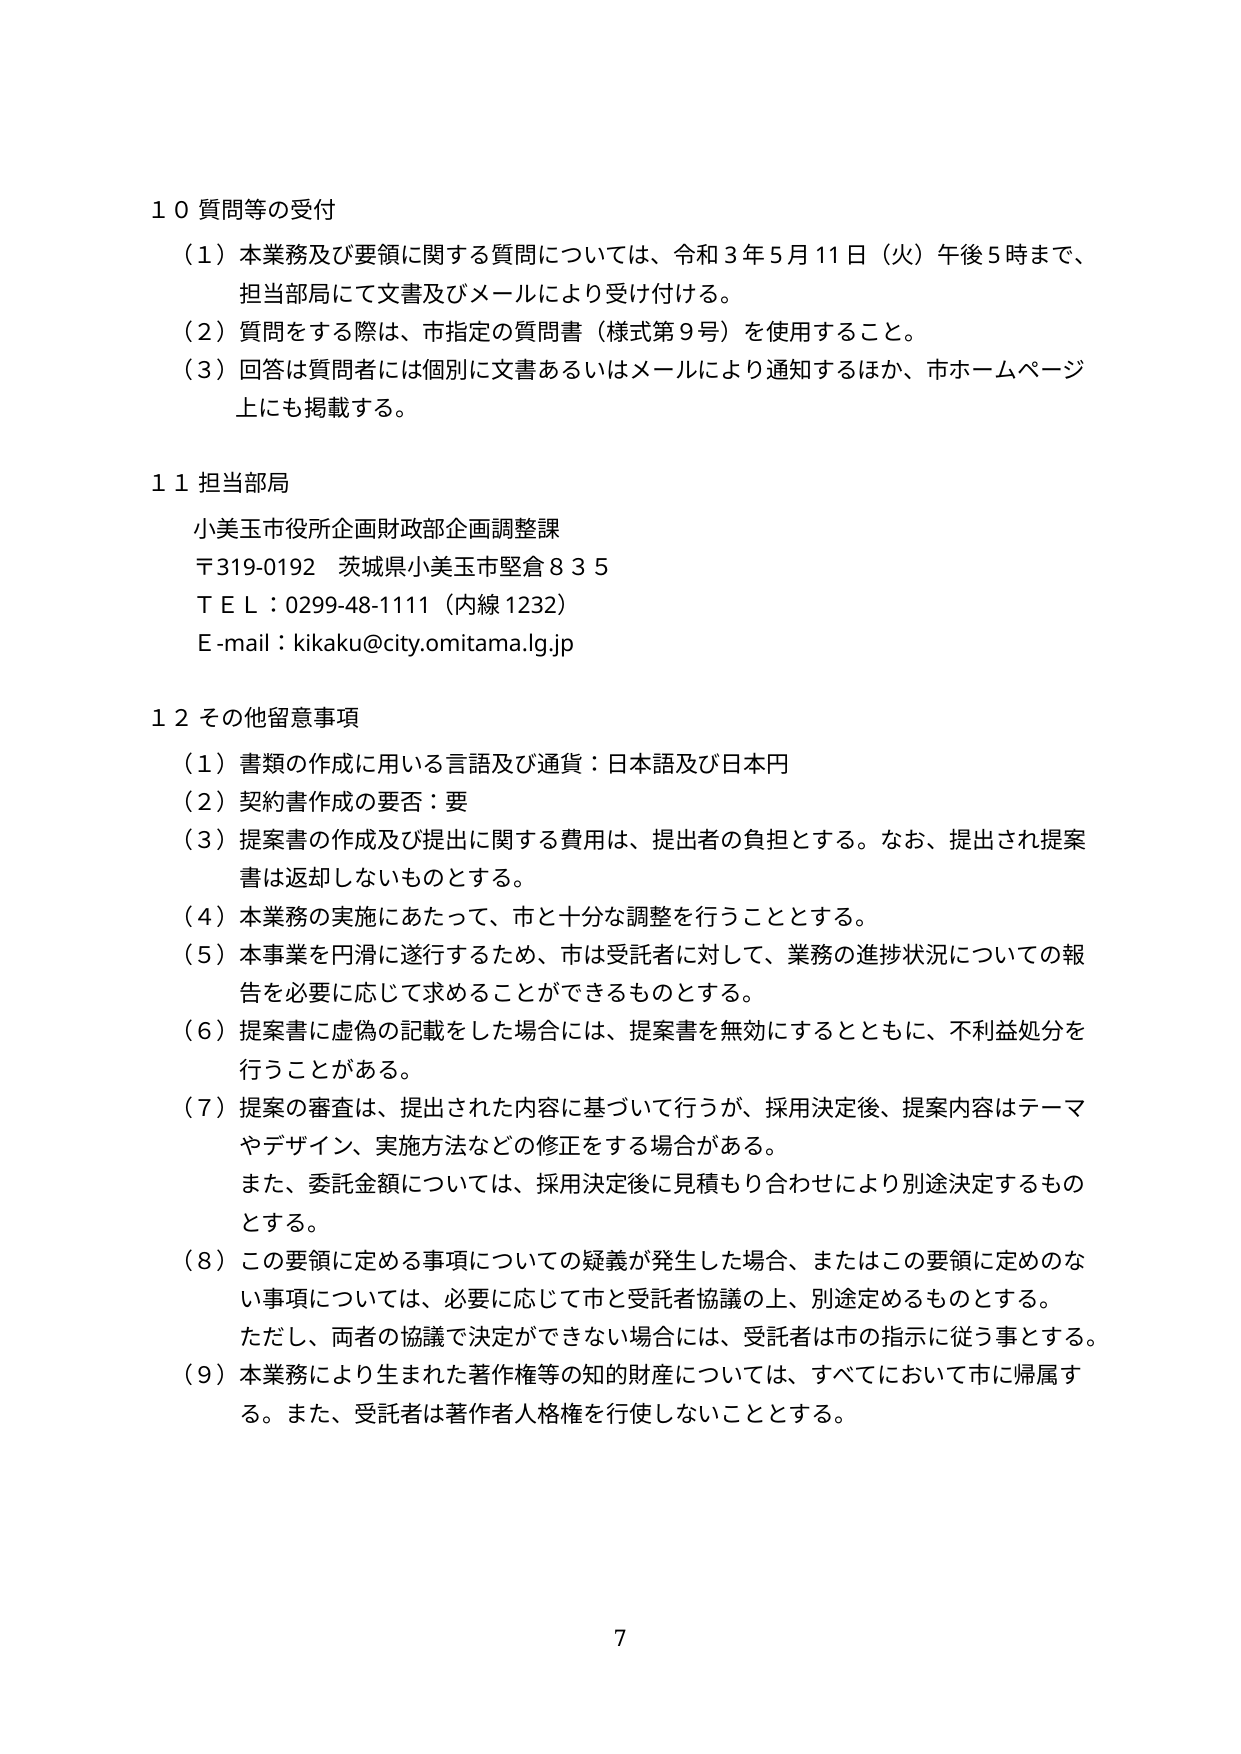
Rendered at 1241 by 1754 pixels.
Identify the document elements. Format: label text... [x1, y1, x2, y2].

text （４）本業務の実施にあたって、市と十分な調整を行うこととする。 [148, 898, 1092, 932]
text （９）本業務により生まれた著作権等の知的財産については、すべてにおいて市に帰属す [148, 1357, 1092, 1391]
text （２）契約書作成の要否：要 [148, 784, 1092, 817]
text （１）書類の作成に用いる言語及び通貨：日本語及び日本円 [148, 746, 1092, 779]
text る。また、受託者は著作者人格権を行使しないこととする。 [148, 1396, 1092, 1429]
text （８）この要領に定める事項についての疑義が発生した場合、またはこの要領に定めのな [148, 1243, 1092, 1276]
subtitle １１ 担当部局 [148, 465, 1092, 498]
text やデザイン、実施方法などの修正をする場合がある。 [148, 1128, 1092, 1161]
subtitle １０ 質問等の受付 [148, 191, 1092, 225]
text （１）本業務及び要領に関する質問については、令和3年5月11日（火）午後5時まで、 [148, 237, 1092, 271]
text い事項については、必要に応じて市と受託者協議の上、別途定めるものとする。 [148, 1281, 1092, 1314]
text ただし、両者の協議で決定ができない場合には、受託者は市の指示に従う事とする。 [148, 1319, 1092, 1352]
text （７）提案の審査は、提出された内容に基づいて行うが、採用決定後、提案内容はテーマ [148, 1090, 1092, 1123]
text （２）質問をする際は、市指定の質問書（様式第９号）を使用すること。 [148, 314, 1092, 347]
text 書は返却しないものとする。 [148, 860, 1092, 893]
text 告を必要に応じて求めることができるものとする。 [148, 975, 1092, 1008]
text とする。 [148, 1204, 1092, 1238]
subtitle １２ その他留意事項 [148, 700, 1092, 733]
text （３）回答は質問者には個別に文書あるいはメールにより通知するほか、市ホームページ [148, 352, 1092, 385]
text Ｅ-mail：kikaku@city.omitama.lg.jp [148, 625, 1092, 659]
text 行うことがある。 [148, 1051, 1092, 1085]
text 小美玉市役所企画財政部企画調整課 [148, 510, 1092, 544]
text （３）提案書の作成及び提出に関する費用は、提出者の負担とする。なお、提出され提案 [148, 822, 1092, 855]
list 上にも掲載する。 [201, 390, 1092, 423]
text （６）提案書に虚偽の記載をした場合には、提案書を無効にするとともに、不利益処分を [148, 1013, 1092, 1046]
text 担当部局にて文書及びメールにより受け付ける。 [148, 276, 1092, 309]
text また、委託金額については、採用決定後に見積もり合わせにより別途決定するもの [148, 1166, 1092, 1199]
text ＴＥＬ：0299-48-1111（内線1232） [148, 587, 1092, 620]
text （５）本事業を円滑に遂行するため、市は受託者に対して、業務の進捗状況についての報 [148, 937, 1092, 970]
text 〒319-0192 茨城県小美玉市堅倉８３５ [148, 549, 1092, 582]
